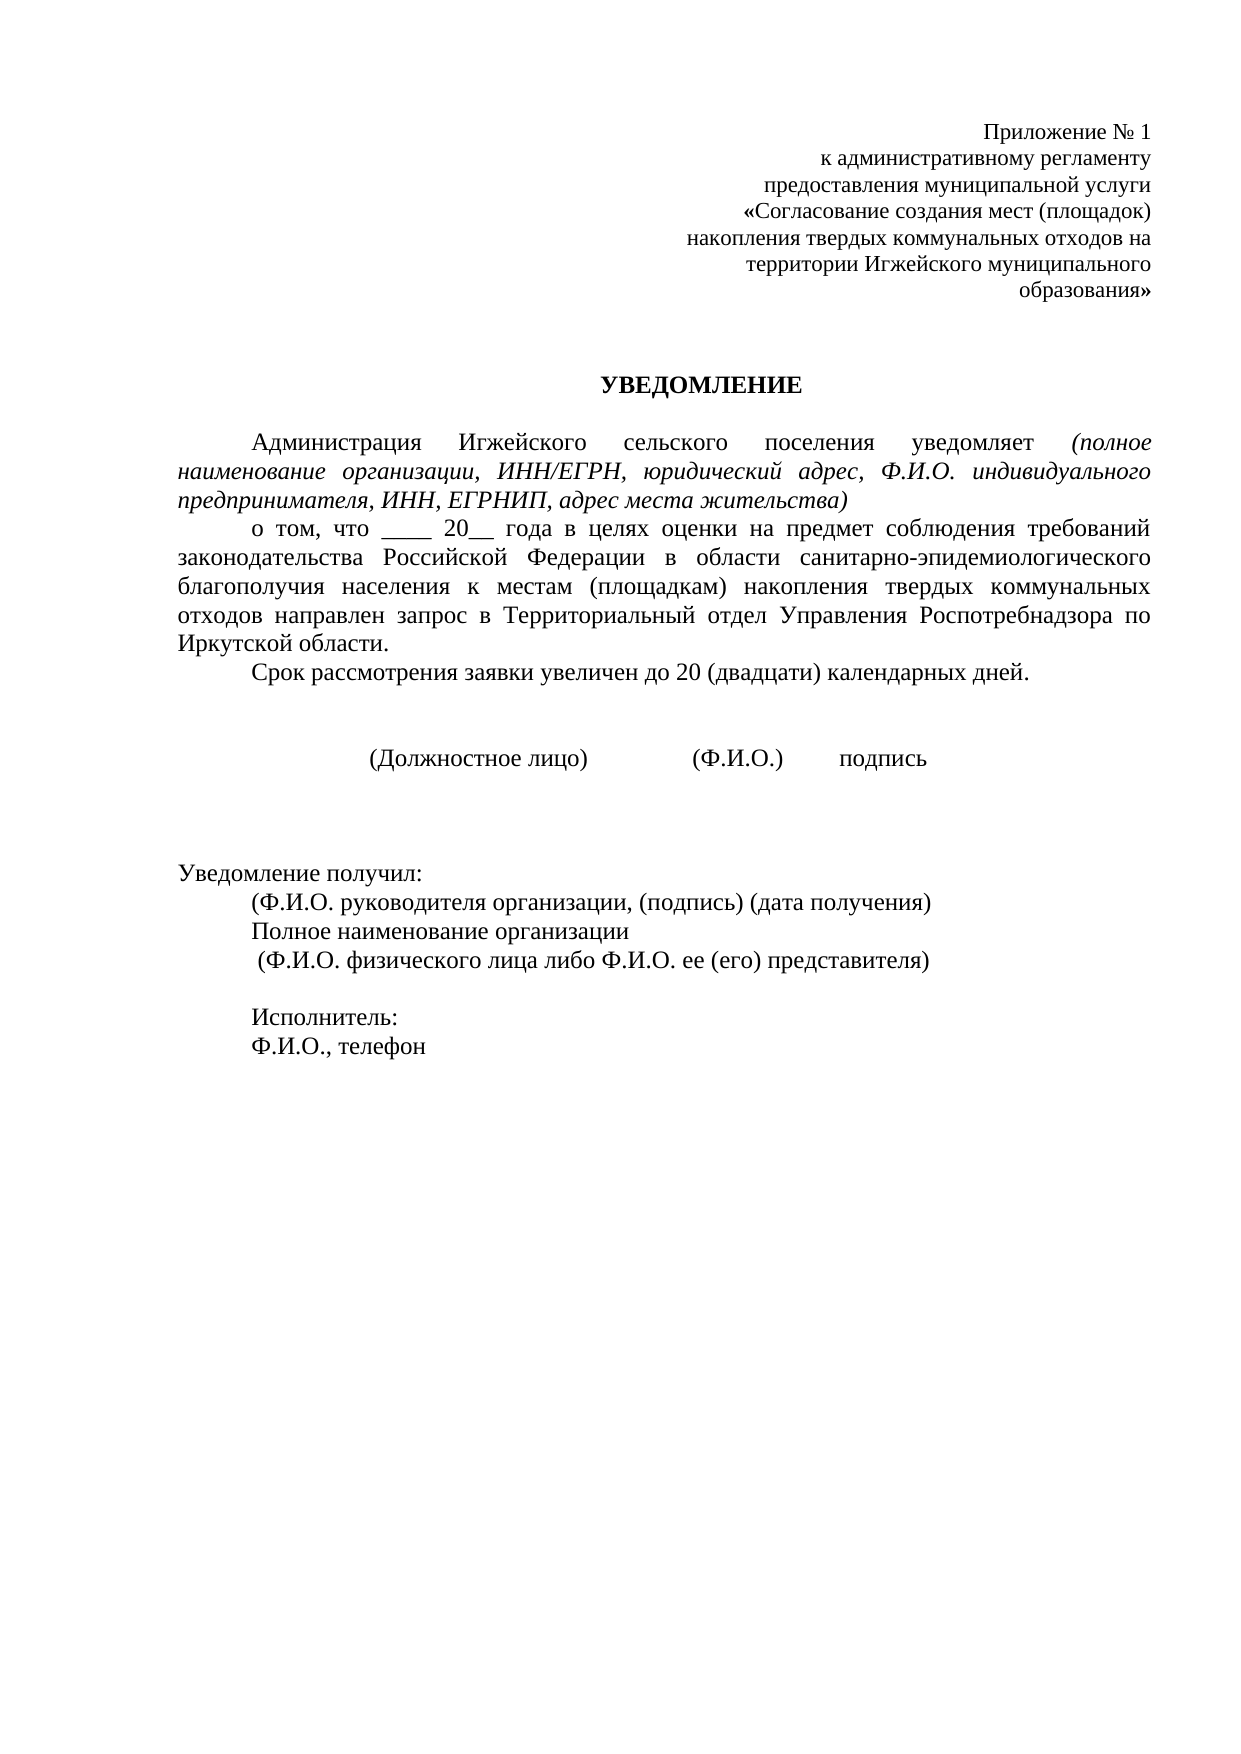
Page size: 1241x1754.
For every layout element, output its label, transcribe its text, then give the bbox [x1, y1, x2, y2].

text Полное наименование организации [177, 916, 1152, 945]
text о том, что ____ 20__ года в целях оценки на предмет соблюдения требований законодательства Российской Федерации в области санитарно-эпидемиологического благополучия населения к местам (площадкам) накопления твердых коммунальных отходов направлен запрос в Территориальный отдел Управления Роспотребнадзора по Иркутской области. [177, 513, 1152, 657]
text Приложение № 1 [177, 118, 1152, 144]
text Администрация Игжейского сельского поселения уведомляет (полное наименование организации, ИНН/ЕГРН, юридический адрес, Ф.И.О. индивидуального предпринимателя, ИНН, ЕГРНИП, адрес места жительства) [177, 427, 1152, 513]
text к административному регламенту [627, 144, 1152, 171]
text Исполнитель: [177, 1002, 1152, 1031]
text (Ф.И.О. руководителя организации, (подпись) (дата получения) [177, 887, 1152, 916]
text (Ф.И.О. физического лица либо Ф.И.О. ее (его) представителя) [177, 945, 1152, 973]
text Ф.И.О., телефон [177, 1031, 1152, 1060]
text Срок рассмотрения заявки увеличен до 20 (двадцати) календарных дней. [177, 657, 1152, 686]
text Уведомление получил: [177, 858, 1152, 887]
text (Должностное лицо) (Ф.И.О.) подпись [177, 743, 1152, 772]
text предоставления муниципальной услуги «Согласование создания мест (площадок) накопления твердых коммунальных отходов на территории Игжейского муниципального образования» [627, 171, 1152, 303]
text УВЕДОМЛЕНИЕ [177, 370, 1152, 398]
